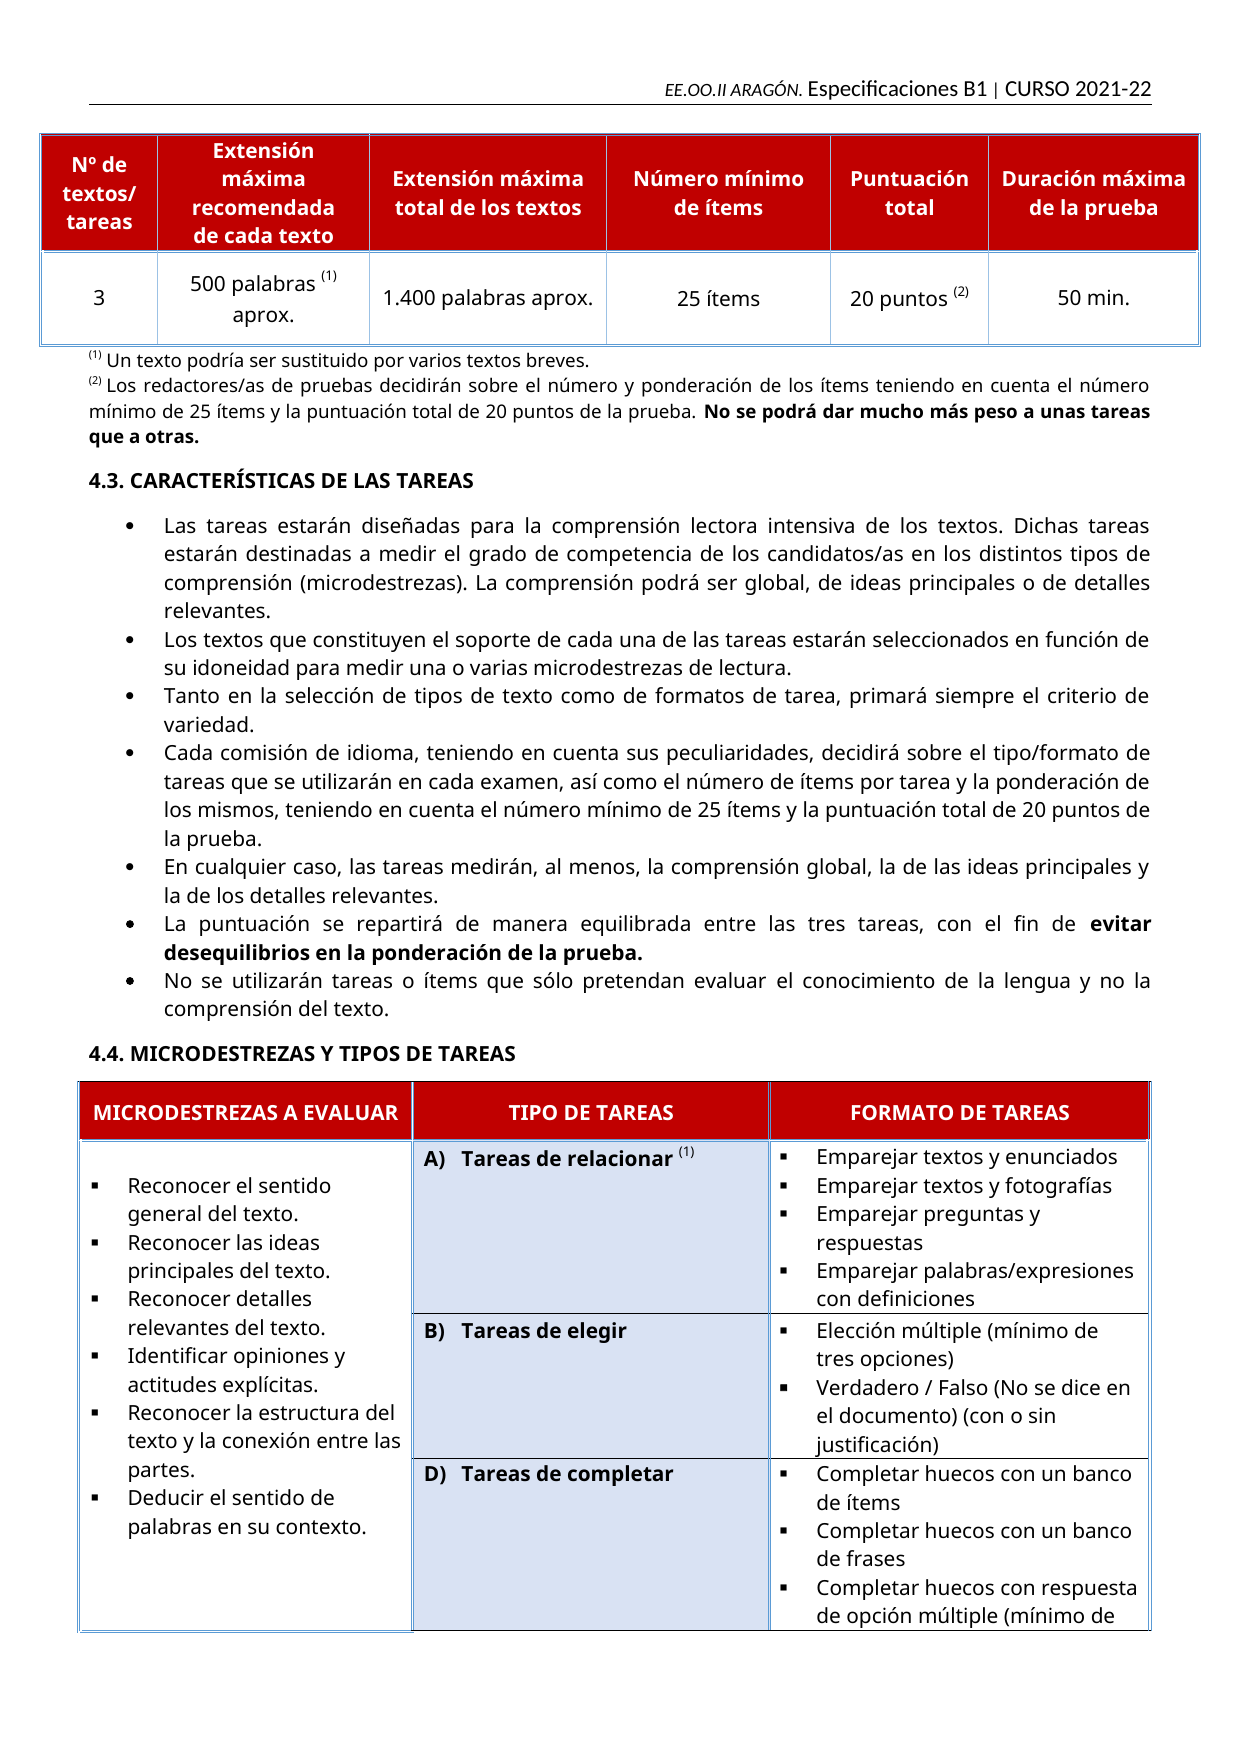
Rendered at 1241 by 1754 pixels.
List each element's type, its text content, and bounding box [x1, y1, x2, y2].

list Las tareas estarán diseñadas para la comprensión lectora intensiva de los textos. Dichas tareas estarán destinadas a medir el grado de competencia de los candidatos/as en los distintos tipos de comprensión (microdestrezas). La comprensión podrá ser global, de ideas principales o de detalles relevantes. [126, 511, 1152, 625]
text (2) Los redactores/as de pruebas decidirán sobre el número y ponderación de los ítems teniendo en cuenta el número mínimo de 25 ítems y la puntuación total de 20 puntos de la prueba. No se podrá dar mucho más peso a unas tareas que a otras. [89, 373, 1152, 449]
table_cell Elección múltiple (mínimo de tres opciones) Verdadero / Falso (No se dice en el documento) (con o sin justificación) [771, 1314, 1148, 1458]
table_header MICRODESTREZAS A EVALUAR [80, 1082, 411, 1139]
list No se utilizarán tareas o ítems que sólo pretendan evaluar el conocimiento de la lengua y no la comprensión del texto. [126, 966, 1152, 1023]
table_header Nº de textos/ tareas [42, 136, 157, 250]
table_header Extensión máxima recomendada de cada texto [158, 136, 369, 250]
table_cell Tareas de completar [414, 1459, 768, 1630]
text (1) Un texto podría ser sustituido por varios textos breves. [89, 347, 1152, 373]
table_header FORMATO DE TAREAS [771, 1082, 1148, 1139]
text 4.3. CARACTERÍSTICAS DE LAS TAREAS [89, 466, 1152, 494]
table_cell 1.400 palabras aprox. [370, 253, 606, 344]
list La puntuación se repartirá de manera equilibrada entre las tres tareas, con el fin de evitar desequilibrios en la ponderación de la prueba. [126, 909, 1152, 966]
table_cell Tareas de elegir [414, 1314, 768, 1458]
list En cualquier caso, las tareas medirán, al menos, la comprensión global, la de las ideas principales y la de los detalles relevantes. [126, 852, 1152, 909]
table_cell 25 ítems [607, 253, 830, 344]
list Cada comisión de idioma, teniendo en cuenta sus peculiaridades, decidirá sobre el tipo/formato de tareas que se utilizarán en cada examen, así como el número de ítems por tarea y la ponderación de los mismos, teniendo en cuenta el número mínimo de 25 ítems y la puntuación total de 20 puntos de la prueba. [126, 738, 1152, 852]
table_header TIPO DE TAREAS [414, 1082, 768, 1139]
table_cell Reconocer el sentido general del texto. Reconocer las ideas principales del texto. Reconocer detalles relevantes del texto. Identificar opiniones y actitudes explícitas. Reconocer la estructura del texto y la conexión entre las partes. Deducir el sentido de palabras en su contexto. [79, 1139, 412, 1630]
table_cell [771, 1459, 1148, 1630]
table_header Duración máxima de la prueba [989, 136, 1198, 250]
table_cell 3 [41, 250, 157, 344]
table_cell Tareas de relacionar (1) [414, 1142, 768, 1313]
table_cell 500 palabras (1) aprox. [158, 253, 369, 344]
table_header Número mínimo de ítems [607, 136, 830, 250]
list Los textos que constituyen el soporte de cada una de las tareas estarán seleccionados en función de su idoneidad para medir una o varias microdestrezas de lectura. [126, 625, 1152, 682]
text 4.4. MICRODESTREZAS Y TIPOS DE TAREAS [89, 1039, 1152, 1068]
table_header Extensión máxima total de los textos [370, 136, 606, 250]
table_header Puntuación total [831, 136, 988, 250]
table_cell 50 min. [989, 250, 1199, 344]
table_cell Emparejar textos y enunciados Emparejar textos y fotografías Emparejar preguntas y respuestas Emparejar palabras/expresiones con definiciones [770, 1139, 1150, 1313]
list Tanto en la selección de tipos de texto como de formatos de tarea, primará siempre el criterio de variedad. [126, 682, 1152, 738]
table_cell 20 puntos (2) [831, 253, 988, 344]
